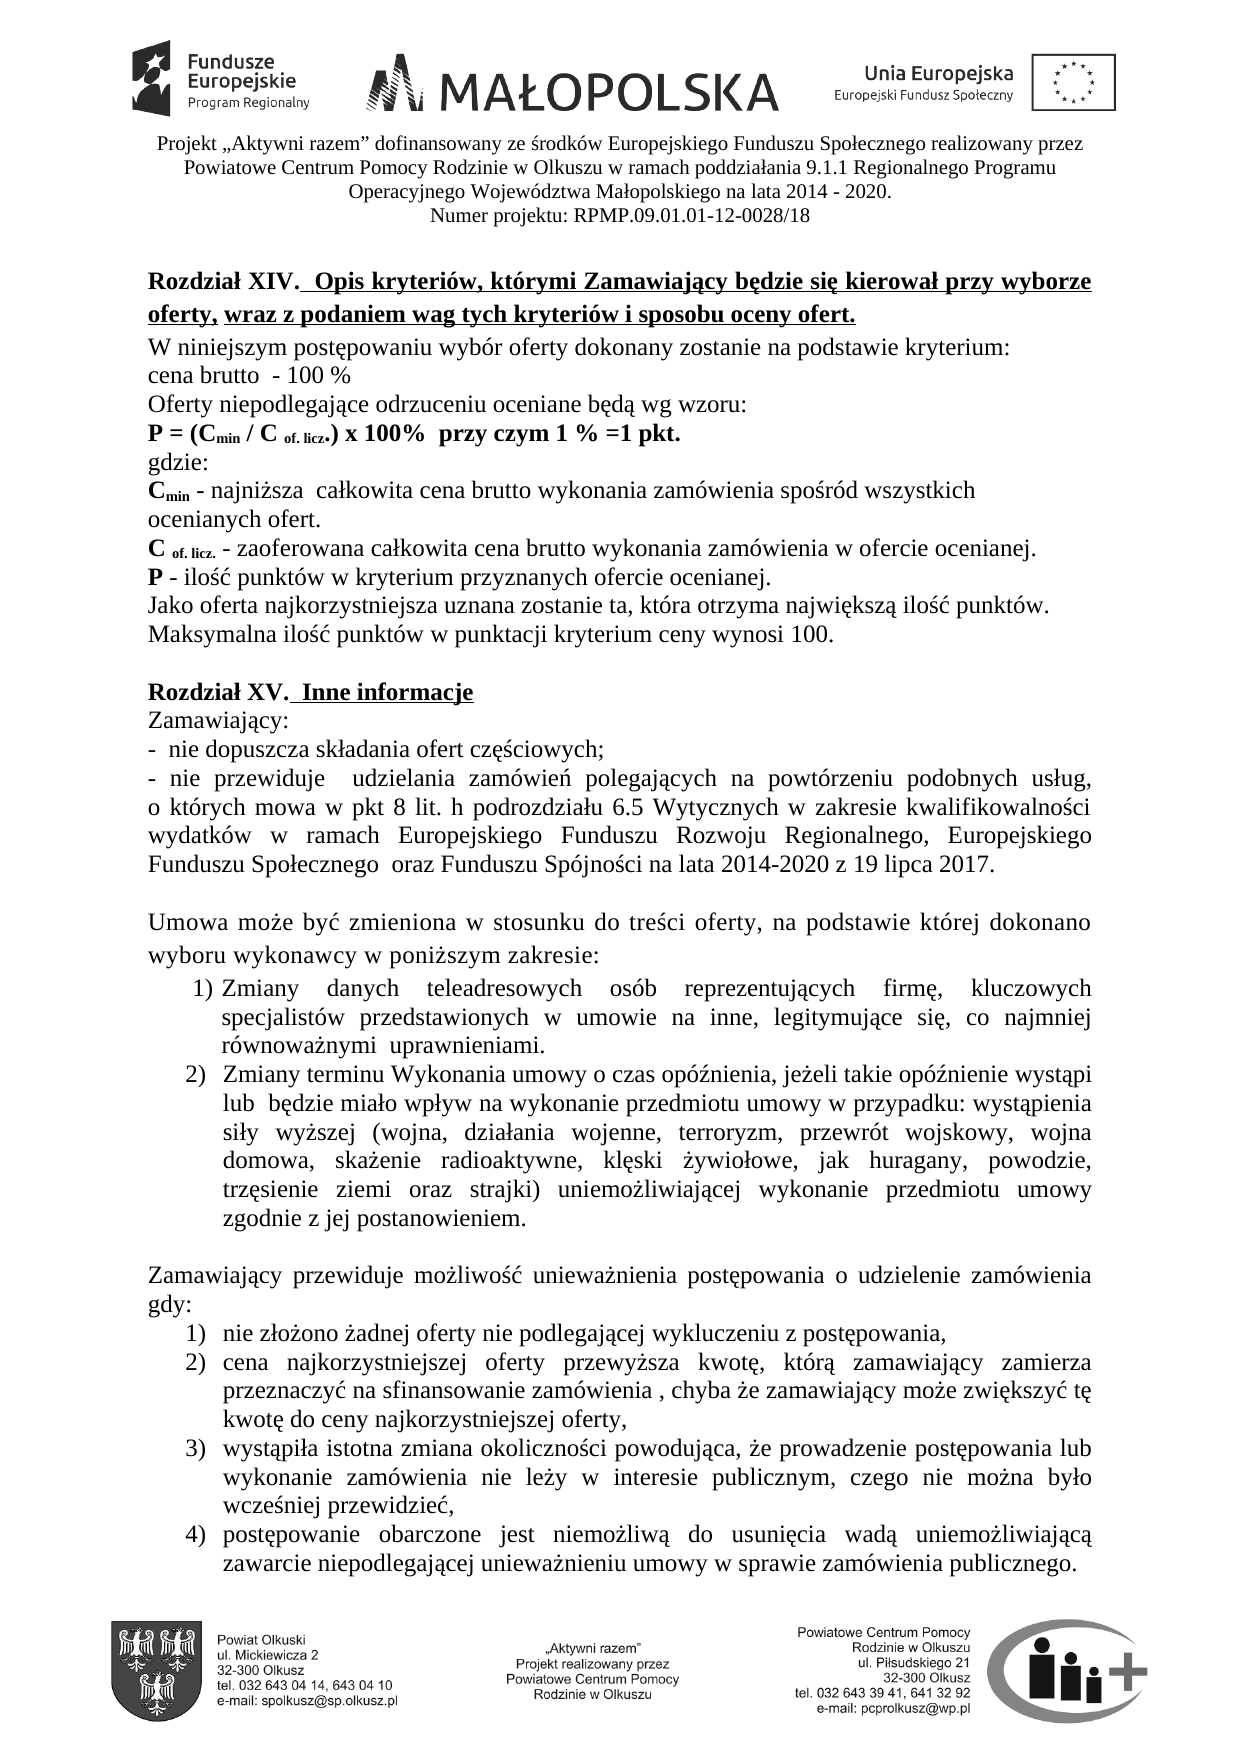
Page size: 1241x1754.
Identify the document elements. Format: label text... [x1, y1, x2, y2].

list nie złożono żadnej oferty nie podlegającej wykluczeniu z postępowania, [185, 1318, 1093, 1347]
text Zamawiający: [148, 706, 1093, 734]
text P - ilość punktów w kryterium przyznanych ofercie ocenianej. [148, 562, 1093, 591]
list cena najkorzystniejszej oferty przewyższa kwotę, którą zamawiający zamierza przeznaczyć na sfinansowanie zamówienia , chyba że zamawiający może zwiększyć tę kwotę do ceny najkorzystniejszej oferty, [185, 1347, 1093, 1433]
list wystąpiła istotna zmiana okoliczności powodująca, że prowadzenie postępowania lub wykonanie zamówienia nie leży w interesie publicznym, czego nie można było wcześniej przewidzieć, [185, 1433, 1093, 1519]
list Zmiany terminu Wykonania umowy o czas opóźnienia, jeżeli takie opóźnienie wystąpi lub będzie miało wpływ na wykonanie przedmiotu umowy w przypadku: wystąpienia siły wyższej (wojna, działania wojenne, terroryzm, przewrót wojskowy, wojna domowa, skażenie radioaktywne, klęski żywiołowe, jak huragany, powodzie, trzęsienie ziemi oraz strajki) uniemożliwiającej wykonanie przedmiotu umowy zgodnie z jej postanowieniem. [185, 1059, 1093, 1232]
text C of. licz. - zaoferowana całkowita cena brutto wykonania zamówienia w ofercie ocenianej. [148, 533, 1093, 562]
text gdzie: [148, 447, 1093, 476]
text ocenianych ofert. [148, 504, 1093, 533]
text Jako oferta najkorzystniejsza uznana zostanie ta, która otrzyma największą ilość punktów. [148, 591, 1093, 619]
list Zmiany danych teleadresowych osób reprezentujących firmę, kluczowych specjalistów przedstawionych w umowie na inne, legitymujące się, co najmniej równoważnymi uprawnieniami. [192, 973, 1093, 1059]
text Rozdział XIV. Opis kryteriów, którymi Zamawiający będzie się kierował przy wyborze oferty, wraz z podaniem wag tych kryteriów i sposobu oceny ofert. [148, 266, 1093, 328]
text Zamawiający przewiduje możliwość unieważnienia postępowania o udzielenie zamówienia gdy: [148, 1260, 1093, 1318]
picture [100, 1608, 1159, 1732]
text Oferty niepodlegające odrzuceniu oceniane będą wg wzoru: [148, 389, 1093, 418]
text Cmin - najniższa całkowita cena brutto wykonania zamówienia spośród wszystkich [148, 476, 1093, 504]
text P = (Cmin / C of. licz.) x 100% przy czym 1 % =1 pkt. [148, 418, 1093, 447]
picture [121, 38, 1127, 118]
text Rozdział XV. Inne informacje [148, 677, 1093, 706]
text Umowa może być zmieniona w stosunku do treści oferty, na podstawie której dokonano wyboru wykonawcy w poniższym zakresie: [148, 907, 1093, 969]
text W niniejszym postępowaniu wybór oferty dokonany zostanie na podstawie kryterium: cena brutto - 100 % [148, 332, 1093, 389]
text - nie dopuszcza składania ofert częściowych; [148, 734, 1093, 763]
text Maksymalna ilość punktów w punktacji kryterium ceny wynosi 100. [148, 619, 1093, 648]
text - nie przewiduje udzielania zamówień polegających na powtórzeniu podobnych usług, o których mowa w pkt 8 lit. h podrozdziału 6.5 Wytycznych w zakresie kwalifikowalności wydatków w ramach Europejskiego Funduszu Rozwoju Regionalnego, Europejskiego Funduszu Społecznego oraz Funduszu Spójności na lata 2014-2020 z 19 lipca 2017. [148, 763, 1093, 878]
list postępowanie obarczone jest niemożliwą do usunięcia wadą uniemożliwiającą zawarcie niepodlegającej unieważnieniu umowy w sprawie zamówienia publicznego. [185, 1519, 1093, 1577]
